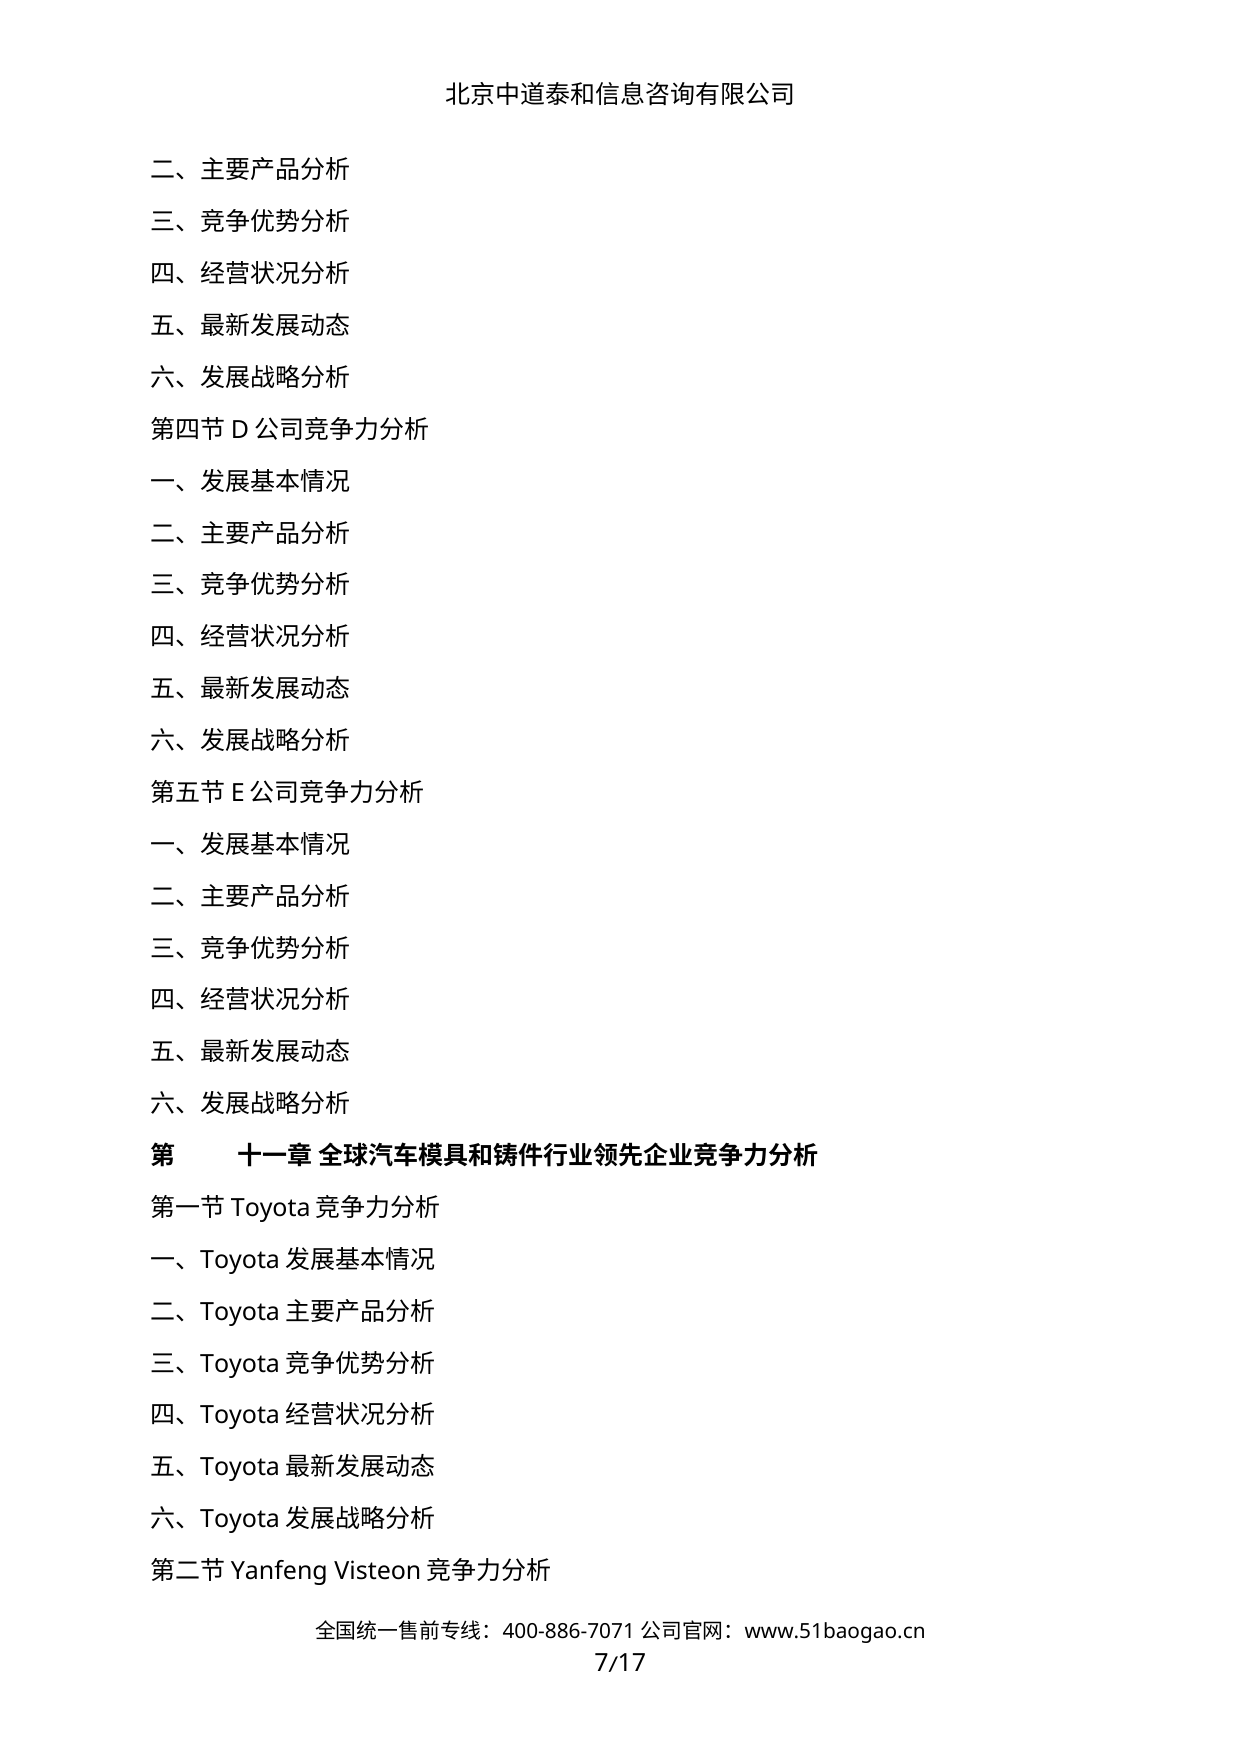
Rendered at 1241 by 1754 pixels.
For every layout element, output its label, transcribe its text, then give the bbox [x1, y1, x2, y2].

text 一、发展基本情况 [150, 461, 1090, 497]
text 三、Toyota竞争优势分析 [150, 1343, 1090, 1379]
text 第二节 Yanfeng Visteon竞争力分析 [150, 1551, 1090, 1587]
text 六、Toyota发展战略分析 [150, 1499, 1090, 1535]
text 四、经营状况分析 [150, 254, 1090, 290]
text 四、经营状况分析 [150, 617, 1090, 653]
text 三、竞争优势分析 [150, 202, 1090, 238]
text 第 十一章 全球汽车模具和铸件行业领先企业竞争力分析 [150, 1136, 1090, 1172]
text 三、竞争优势分析 [150, 565, 1090, 601]
text 六、发展战略分析 [150, 721, 1090, 757]
text 一、Toyota发展基本情况 [150, 1239, 1090, 1276]
text 五、最新发展动态 [150, 669, 1090, 705]
text 二、Toyota主要产品分析 [150, 1291, 1090, 1327]
text 一、发展基本情况 [150, 824, 1090, 861]
text 第一节 Toyota竞争力分析 [150, 1187, 1090, 1224]
text 二、主要产品分析 [150, 513, 1090, 549]
text 五、Toyota最新发展动态 [150, 1447, 1090, 1483]
text 二、主要产品分析 [150, 876, 1090, 912]
text 六、发展战略分析 [150, 357, 1090, 394]
text 五、最新发展动态 [150, 306, 1090, 342]
text 四、经营状况分析 [150, 980, 1090, 1016]
text 六、发展战略分析 [150, 1084, 1090, 1120]
text 五、最新发展动态 [150, 1032, 1090, 1068]
text 四、Toyota经营状况分析 [150, 1395, 1090, 1431]
text 二、主要产品分析 [150, 150, 1090, 186]
text 三、竞争优势分析 [150, 928, 1090, 964]
text 第四节 D公司竞争力分析 [150, 409, 1090, 446]
text 第五节 E公司竞争力分析 [150, 772, 1090, 809]
